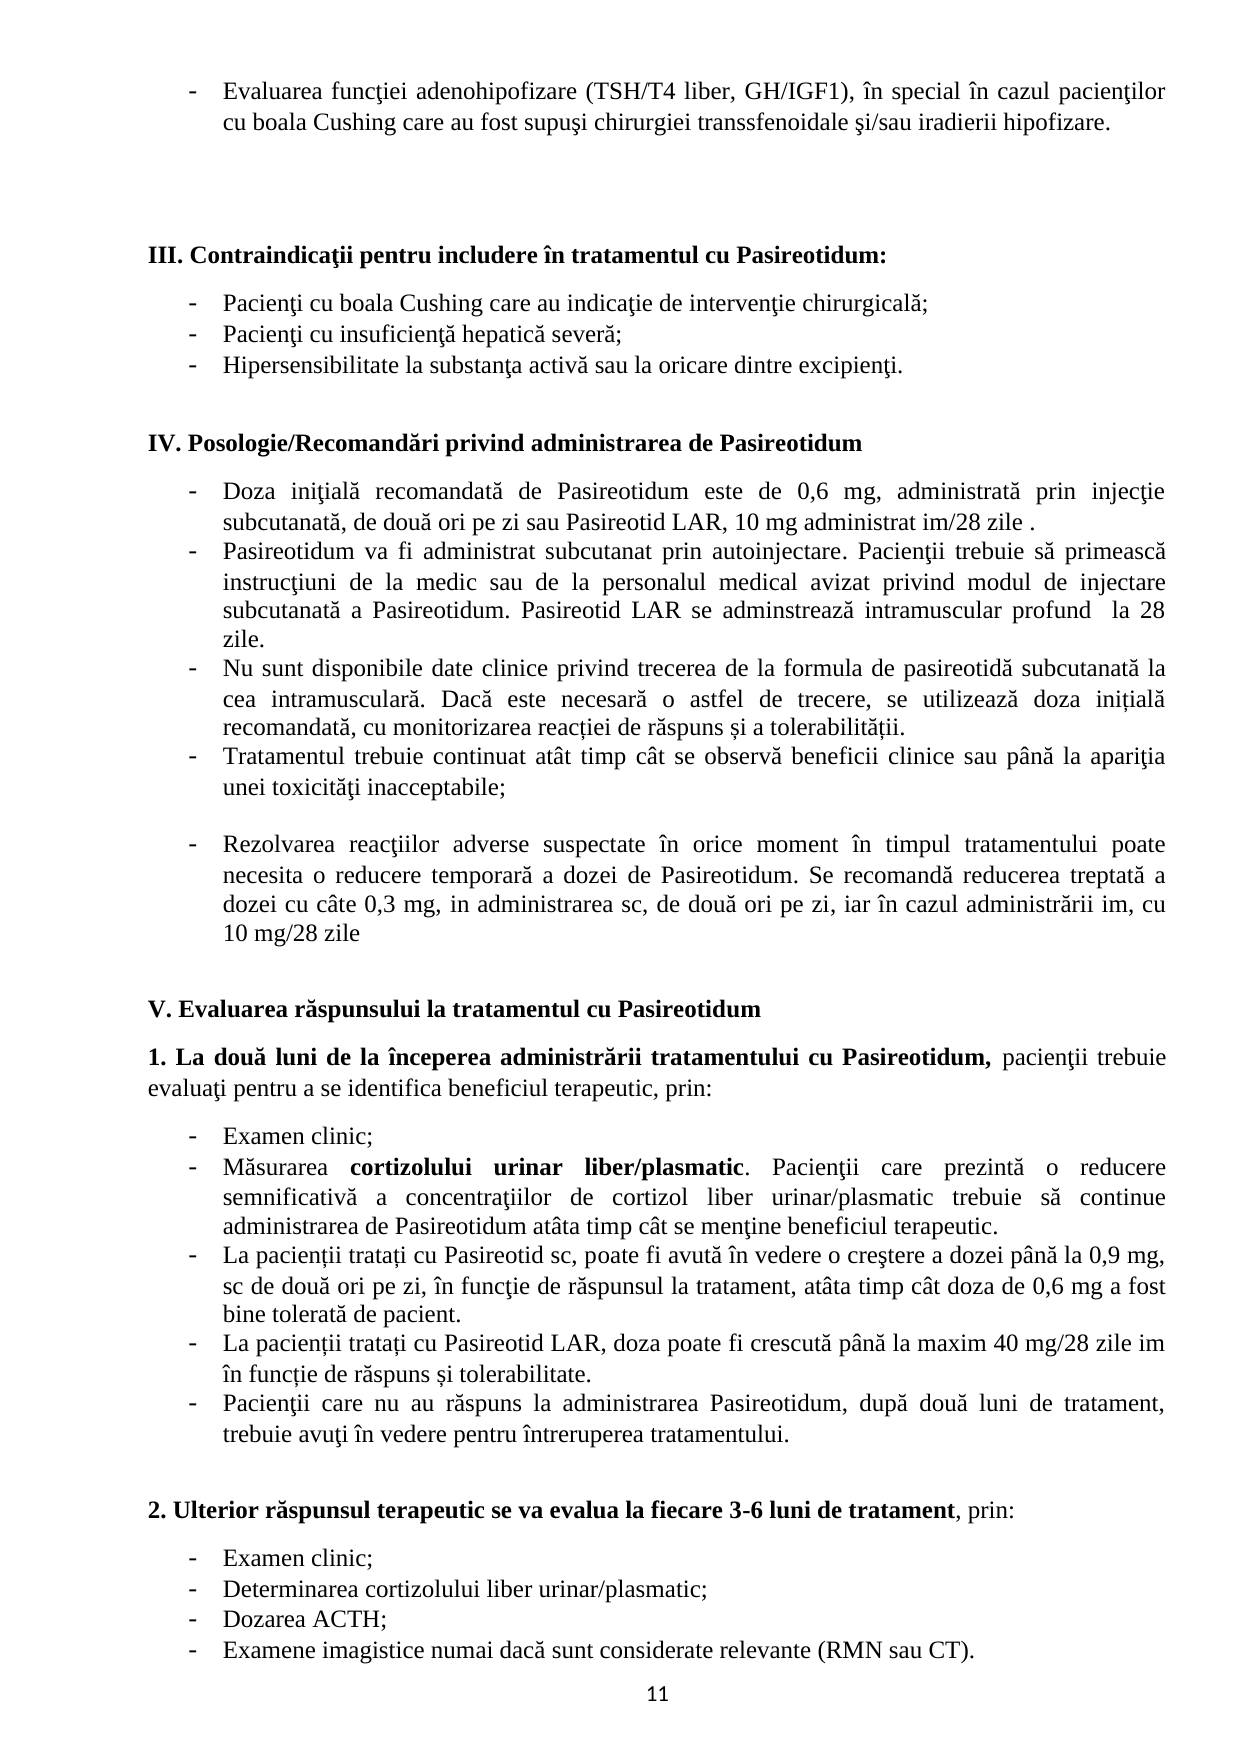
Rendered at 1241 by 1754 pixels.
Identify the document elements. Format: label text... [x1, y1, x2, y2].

list Tratamentul trebuie continuat atât timp cât se observă beneficii clinice sau până la apariţia unei toxicităţi inacceptabile; [185, 741, 1167, 801]
list Examen clinic; [185, 1121, 1167, 1152]
list Examen clinic; [185, 1543, 1167, 1574]
list Măsurarea cortizolului urinar liber/plasmatic. Pacienţii care prezintă o reducere semnificativă a concentraţiilor de cortizol liber urinar/plasmatic trebuie să continue administrarea de Pasireotidum atâta timp cât se menţine beneficiul terapeutic. [185, 1152, 1167, 1240]
list Examene imagistice numai dacă sunt considerate relevante (RMN sau CT). [185, 1635, 1167, 1666]
list Doza iniţială recomandată de Pasireotidum este de 0,6 mg, administrată prin injecţie subcutanată, de două ori pe zi sau Pasireotid LAR, 10 mg administrat im/28 zile . [185, 476, 1167, 536]
list Determinarea cortizolului liber urinar/plasmatic; [185, 1574, 1167, 1604]
list Rezolvarea reacţiilor adverse suspectate în orice moment în timpul tratamentului poate necesita o reducere temporară a dozei de Pasireotidum. Se recomandă reducerea treptată a dozei cu câte 0,3 mg, in administrarea sc, de două ori pe zi, iar în cazul administrării im, cu 10 mg/28 zile [185, 829, 1167, 947]
list La pacienții tratați cu Pasireotid LAR, doza poate fi crescută până la maxim 40 mg/28 zile im în funcție de răspuns și tolerabilitate. [185, 1328, 1167, 1388]
list La pacienții tratați cu Pasireotid sc, poate fi avută în vedere o creştere a dozei până la 0,9 mg, sc de două ori pe zi, în funcţie de răspunsul la tratament, atâta timp cât doza de 0,6 mg a fost bine tolerată de pacient. [185, 1240, 1167, 1328]
list Pasireotidum va fi administrat subcutanat prin autoinjectare. Pacienţii trebuie să primească instrucţiuni de la medic sau de la personalul medical avizat privind modul de injectare subcutanată a Pasireotidum. Pasireotid LAR se adminstrează intramuscular profund la 28 zile. [185, 536, 1167, 653]
list Hipersensibilitate la substanţa activă sau la oricare dintre excipienţi. [185, 350, 1167, 381]
text 1. La două luni de la începerea administrării tratamentului cu Pasireotidum, pacienţii trebuie evaluaţi pentru a se identifica beneficiul terapeutic, prin: [148, 1042, 1167, 1102]
list Evaluarea funcţiei adenohipofizare (TSH/T4 liber, GH/IGF1), în special în cazul pacienţilor cu boala Cushing care au fost supuşi chirurgiei transsfenoidale şi/sau iradierii hipofizare. [185, 76, 1167, 135]
list Pacienţi cu boala Cushing care au indicaţie de intervenţie chirurgicală; [185, 288, 1167, 319]
text 2. Ulterior răspunsul terapeutic se va evalua la fiecare 3-6 luni de tratament, prin: [148, 1495, 1167, 1524]
text V. Evaluarea răspunsului la tratamentul cu Pasireotidum [148, 994, 1167, 1023]
list Dozarea ACTH; [185, 1604, 1167, 1635]
text IV. Posologie/Recomandări privind administrarea de Pasireotidum [148, 428, 1167, 457]
text III. Contraindicaţii pentru includere în tratamentul cu Pasireotidum: [148, 241, 1167, 269]
list Pacienţi cu insuficienţă hepatică severă; [185, 319, 1167, 350]
list Nu sunt disponibile date clinice privind trecerea de la formula de pasireotidă subcutanată la cea intramusculară. Dacă este necesară o astfel de trecere, se utilizează doza inițială recomandată, cu monitorizarea reacției de răspuns și a tolerabilității. [185, 653, 1167, 741]
list Pacienţii care nu au răspuns la administrarea Pasireotidum, după două luni de tratament, trebuie avuţi în vedere pentru întreruperea tratamentului. [185, 1388, 1167, 1447]
